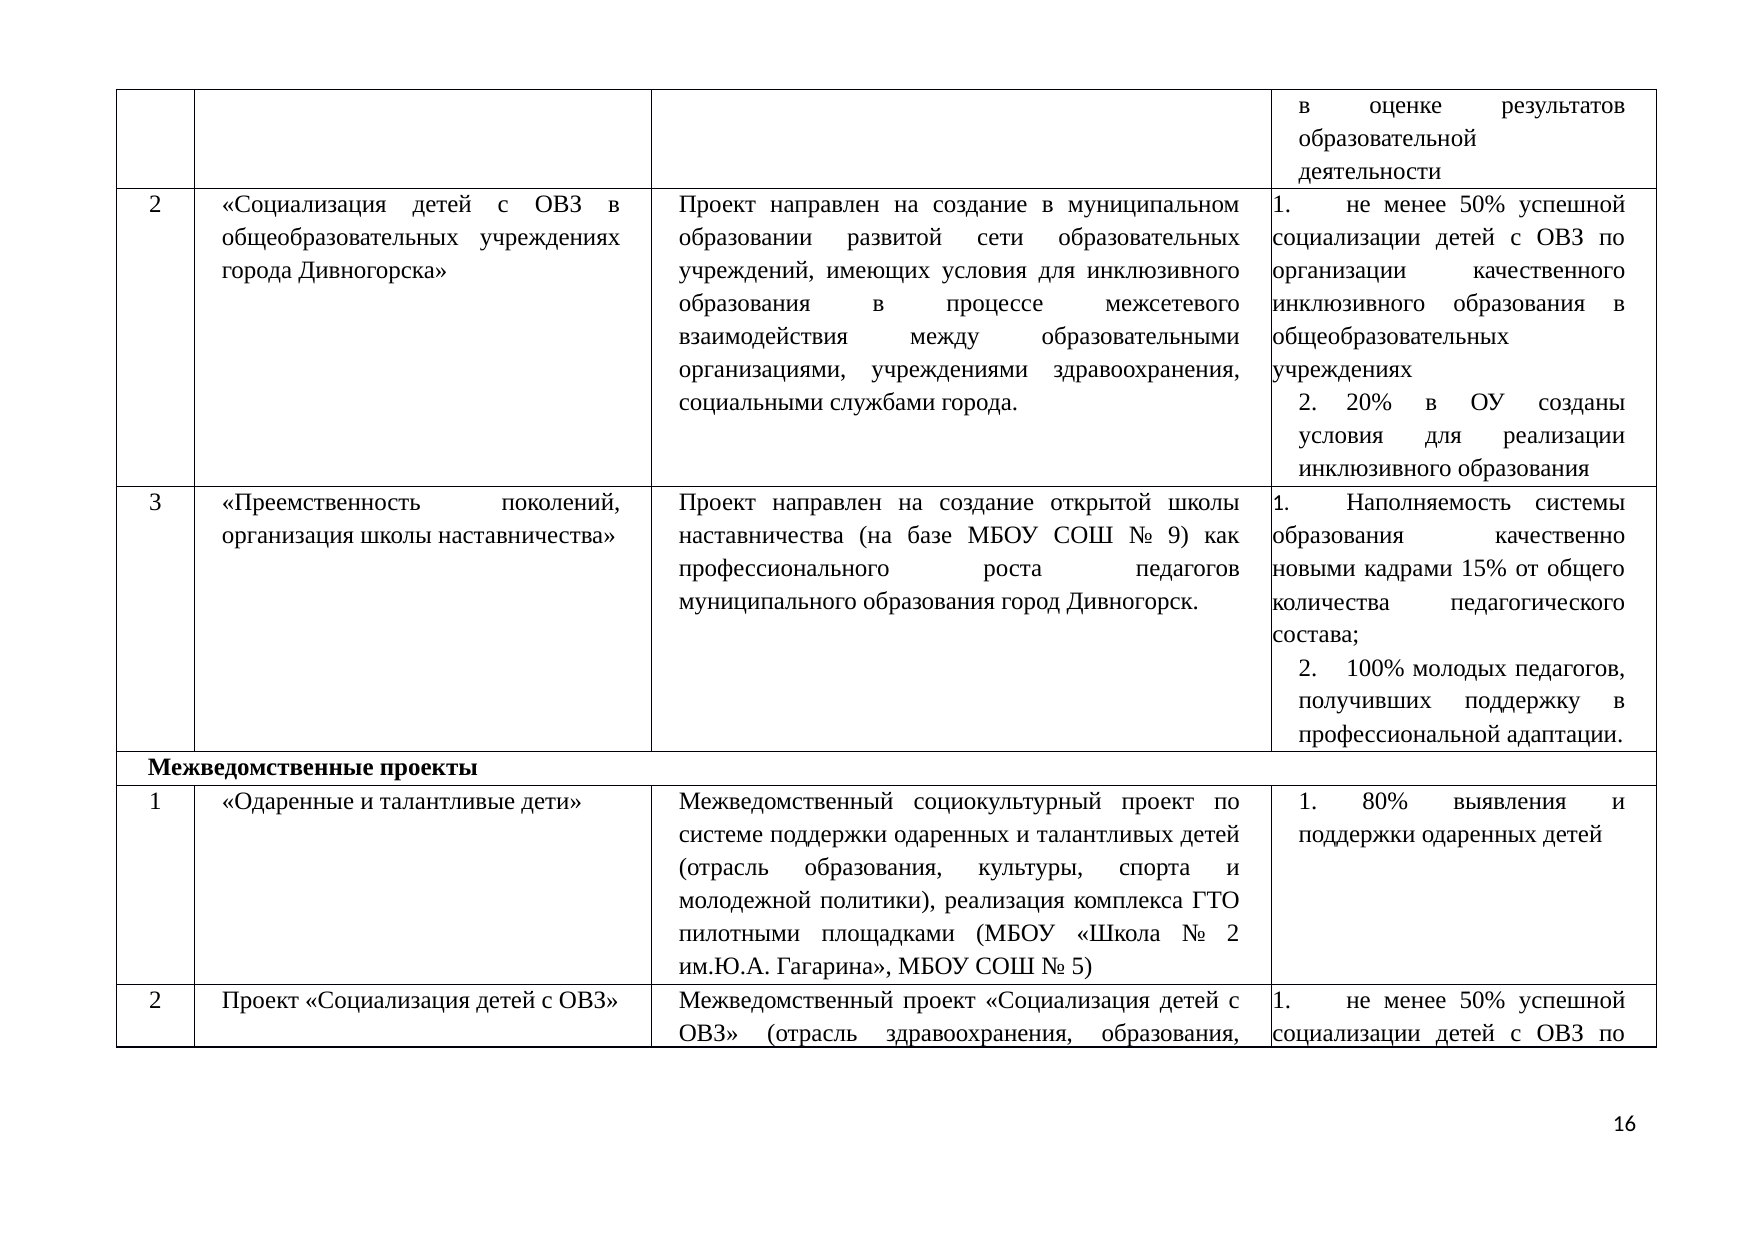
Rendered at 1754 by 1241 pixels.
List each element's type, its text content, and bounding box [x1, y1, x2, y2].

table_cell Межведомственный социокультурный проект по системе поддержки одаренных и талантливых детей (отрасль образования, культуры, спорта и молодежной политики), реализация комплекса ГТО пилотными площадками (МБОУ «Школа № 2 им.Ю.А. Гагарина», МБОУ СОШ № 5) [652, 786, 1271, 984]
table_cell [1272, 90, 1656, 188]
table_cell 1 [117, 786, 194, 984]
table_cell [652, 90, 1271, 188]
table_cell Проект направлен на создание открытой школы наставничества (на базе МБОУ СОШ № 9) как профессионального роста педагогов муниципального образования город Дивногорск. [652, 487, 1271, 751]
table_cell «Одаренные и талантливые дети» [195, 786, 651, 984]
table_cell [195, 90, 651, 188]
table_cell 1. 80% выявления и поддержки одаренных детей [1272, 786, 1656, 984]
table_cell 2 [117, 985, 194, 1046]
table_cell «Социализация детей с ОВЗ в общеобразовательных учреждениях города Дивногорска» [195, 189, 651, 486]
table_cell Проект направлен на создание в муниципальном образовании развитой сети образовательных учреждений, имеющих условия для инклюзивного образования в процессе межсетевого взаимодействия между образовательными организациями, учреждениями здравоохранения, социальными службами города. [652, 189, 1271, 486]
table_cell 3 [117, 487, 194, 751]
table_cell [1272, 985, 1656, 1046]
table_cell Межведомственные проекты [117, 752, 1656, 785]
table_cell 2 [117, 189, 194, 486]
table_cell 1 [117, 90, 194, 188]
table_cell Наполняемость системы образования качественно новыми кадрами 15% от общего количества педагогического состава; 100% молодых педагогов, получивших поддержку в профессиональной адаптации. [1272, 487, 1656, 751]
table_cell «Преемственность поколений, организация школы наставничества» [195, 487, 651, 751]
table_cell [195, 985, 651, 1046]
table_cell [652, 985, 1271, 1046]
